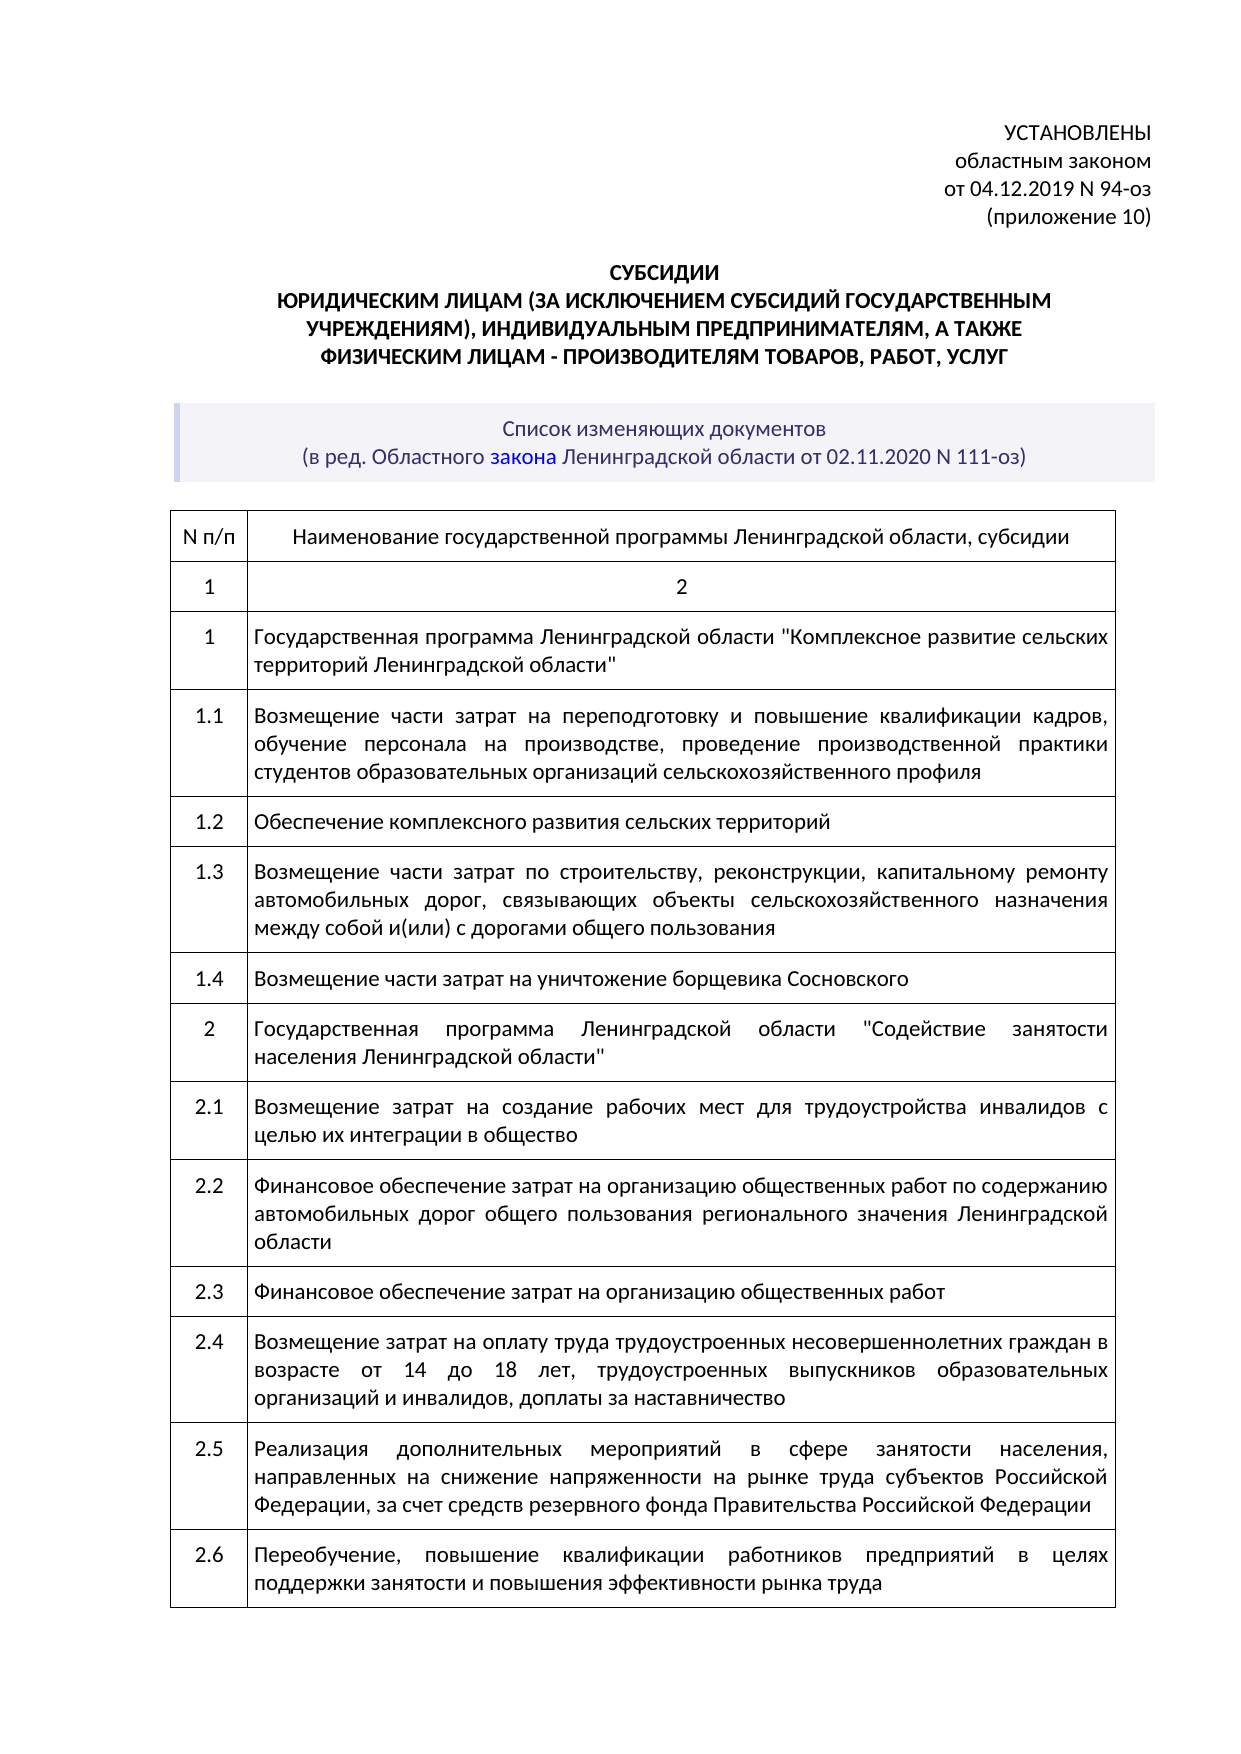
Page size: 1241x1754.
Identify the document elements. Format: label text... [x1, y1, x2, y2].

table_cell 2.2 [171, 1160, 247, 1266]
table_cell 1.3 [171, 847, 247, 952]
table_cell 2.4 [171, 1317, 247, 1422]
table_cell Возмещение затрат на оплату труда трудоустроенных несовершеннолетних граждан в возрасте от 14 до 18 лет, трудоустроенных выпускников образовательных организаций и инвалидов, доплаты за наставничество [248, 1317, 1115, 1422]
table_cell Обеспечение комплексного развития сельских территорий [248, 797, 1115, 846]
table_cell Возмещение части затрат по строительству, реконструкции, капитальному ремонту автомобильных дорог, связывающих объекты сельскохозяйственного назначения между собой и(или) с дорогами общего пользования [248, 847, 1115, 952]
table_cell 1.4 [171, 953, 247, 1002]
title ФИЗИЧЕСКИМ ЛИЦАМ - ПРОИЗВОДИТЕЛЯМ ТОВАРОВ, РАБОТ, УСЛУГ [177, 342, 1152, 370]
table_cell Переобучение, повышение квалификации работников предприятий в целях поддержки занятости и повышения эффективности рынка труда [248, 1530, 1115, 1607]
table_header Наименование государственной программы Ленинградской области, субсидии [248, 511, 1115, 561]
table_cell Финансовое обеспечение затрат на организацию общественных работ по содержанию автомобильных дорог общего пользования регионального значения Ленинградской области [248, 1160, 1115, 1266]
table_cell Финансовое обеспечение затрат на организацию общественных работ [248, 1267, 1115, 1316]
table_cell 1 [171, 562, 247, 611]
title УЧРЕЖДЕНИЯМ), ИНДИВИДУАЛЬНЫМ ПРЕДПРИНИМАТЕЛЯМ, А ТАКЖЕ [177, 314, 1152, 342]
table_cell Государственная программа Ленинградской области "Содействие занятости населения Ленинградской области" [248, 1004, 1115, 1081]
table_cell 1 [171, 612, 247, 689]
table_cell Возмещение затрат на создание рабочих мест для трудоустройства инвалидов с целью их интеграции в общество [248, 1082, 1115, 1159]
title ЮРИДИЧЕСКИМ ЛИЦАМ (ЗА ИСКЛЮЧЕНИЕМ СУБСИДИЙ ГОСУДАРСТВЕННЫМ [177, 286, 1152, 314]
table_cell 2.6 [171, 1530, 247, 1607]
table_cell 2.5 [171, 1423, 247, 1528]
table_cell Реализация дополнительных мероприятий в сфере занятости населения, направленных на снижение напряженности на рынке труда субъектов Российской Федерации, за счет средств резервного фонда Правительства Российской Федерации [248, 1423, 1115, 1528]
text от 04.12.2019 N 94-оз [177, 174, 1152, 202]
table_cell 1.2 [171, 797, 247, 846]
text (приложение 10) [177, 202, 1152, 230]
table_cell 2.1 [171, 1082, 247, 1159]
table_cell 2.3 [171, 1267, 247, 1316]
table_cell 2 [171, 1004, 247, 1081]
text областным законом [177, 146, 1152, 174]
table_cell 2 [248, 562, 1115, 611]
table_cell 1.1 [171, 690, 247, 796]
table_header N п/п [171, 511, 247, 561]
text УСТАНОВЛЕНЫ [177, 118, 1152, 146]
title СУБСИДИИ [177, 258, 1152, 286]
table_cell Возмещение части затрат на уничтожение борщевика Сосновского [248, 953, 1115, 1002]
table_cell Государственная программа Ленинградской области "Комплексное развитие сельских территорий Ленинградской области" [248, 612, 1115, 689]
table_cell Возмещение части затрат на переподготовку и повышение квалификации кадров, обучение персонала на производстве, проведение производственной практики студентов образовательных организаций сельскохозяйственного профиля [248, 690, 1115, 796]
table_header Список изменяющих документов (в ред. Областного закона Ленинградской области от 02.11.2020 N 111-оз) [180, 403, 1149, 482]
